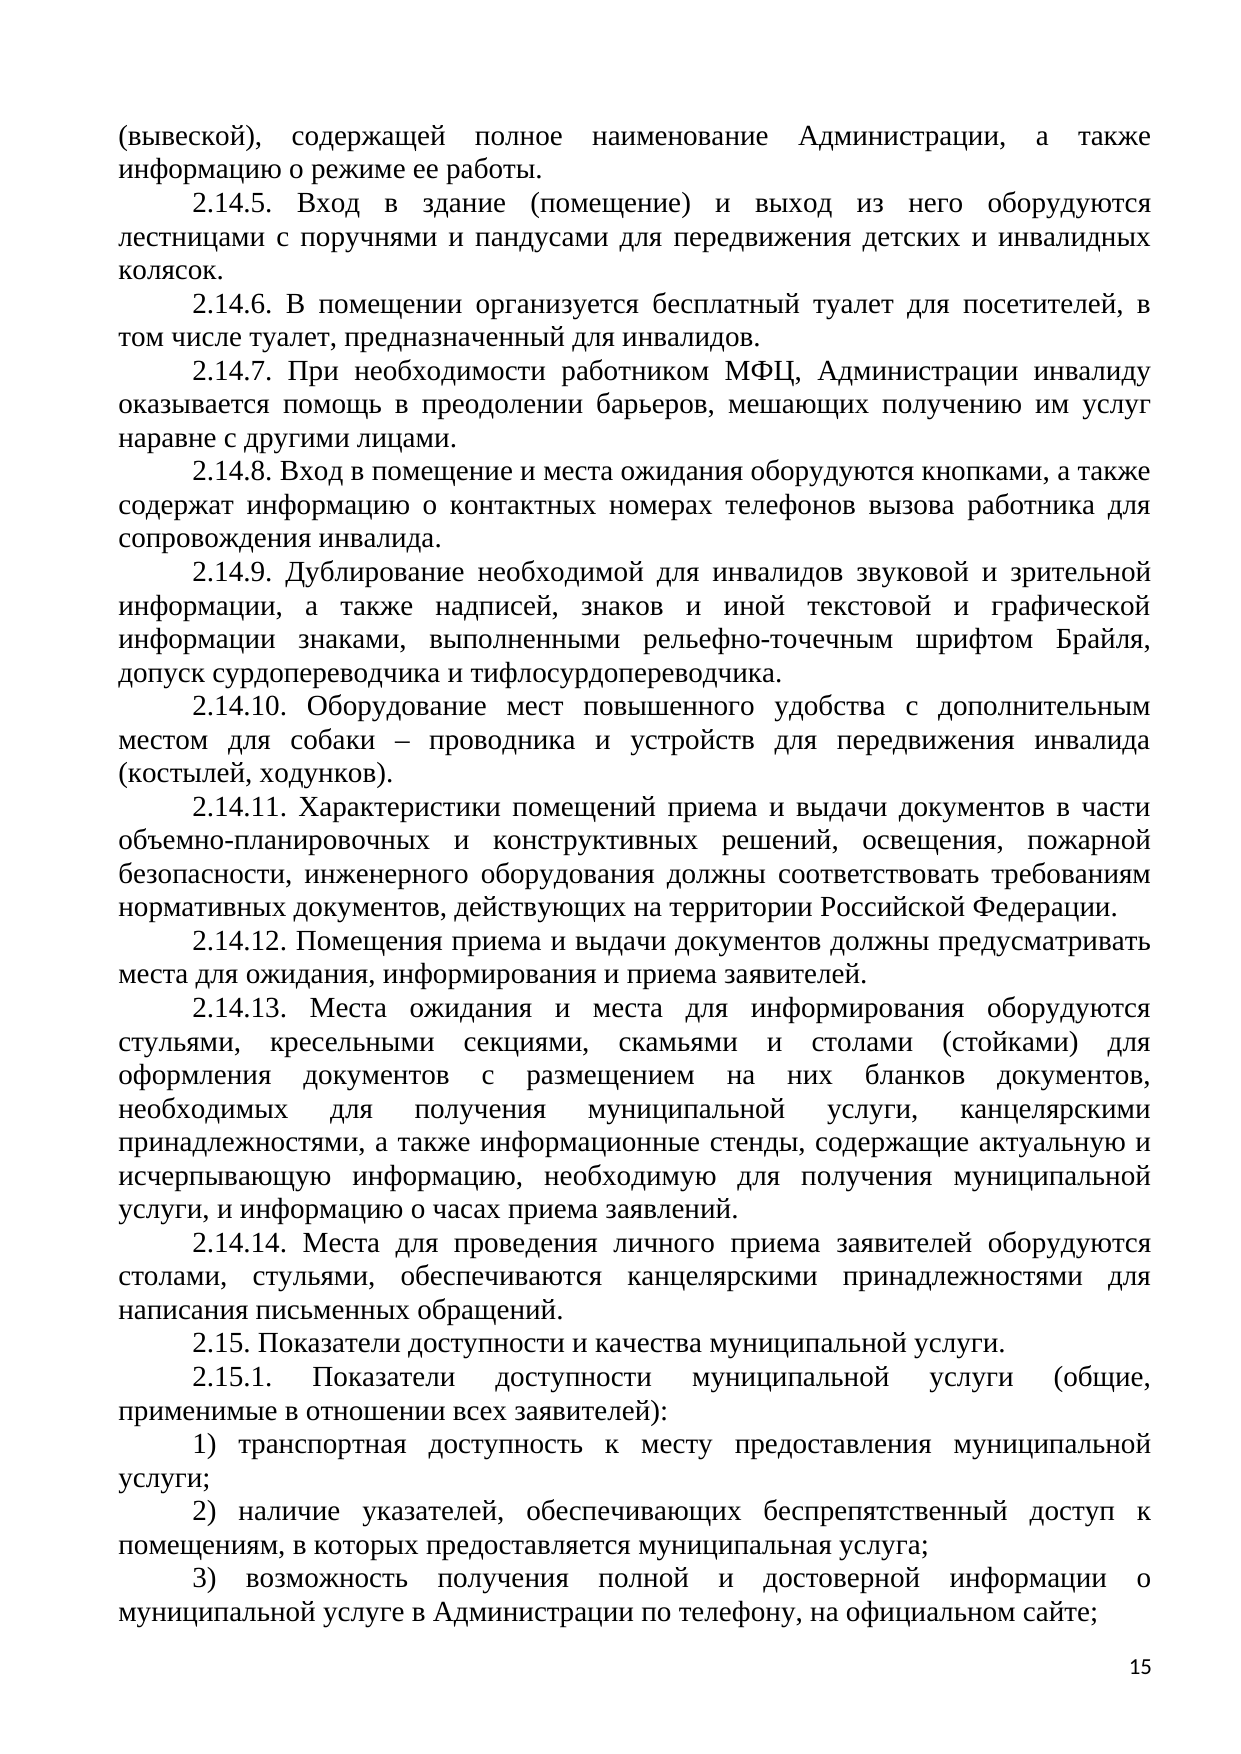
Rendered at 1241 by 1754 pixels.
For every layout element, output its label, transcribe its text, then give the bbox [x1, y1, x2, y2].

text 2.14.9. Дублирование необходимой для инвалидов звуковой и зрительной информации, а также надписей, знаков и иной текстовой и графической информации знаками, выполненными рельефно-точечным шрифтом Брайля, допуск сурдопереводчика и тифлосурдопереводчика. [118, 554, 1152, 688]
text 2.14.5. Вход в здание (помещение) и выход из него оборудуются лестницами с поручнями и пандусами для передвижения детских и инвалидных колясок. [118, 185, 1152, 286]
text 2.14.11. Характеристики помещений приема и выдачи документов в части объемно-планировочных и конструктивных решений, освещения, пожарной безопасности, инженерного оборудования должны соответствовать требованиям нормативных документов, действующих на территории Российской Федерации. [118, 789, 1152, 923]
text 3) возможность получения полной и достоверной информации о муниципальной услуге в Администрации по телефону, на официальном сайте; [118, 1560, 1152, 1627]
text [118, 118, 1152, 185]
text 2.14.14. Места для проведения личного приема заявителей оборудуются столами, стульями, обеспечиваются канцелярскими принадлежностями для написания письменных обращений. [118, 1225, 1152, 1326]
text 2.14.7. При необходимости работником МФЦ, Администрации инвалиду оказывается помощь в преодолении барьеров, мешающих получению им услуг наравне с другими лицами. [118, 353, 1152, 453]
text 2.14.8. Вход в помещение и места ожидания оборудуются кнопками, а также содержат информацию о контактных номерах телефонов вызова работника для сопровождения инвалида. [118, 453, 1152, 554]
text 2.15.1. Показатели доступности муниципальной услуги (общие, применимые в отношении всех заявителей): [118, 1359, 1152, 1426]
text 2.15. Показатели доступности и качества муниципальной услуги. [118, 1326, 1152, 1359]
text 2.14.12. Помещения приема и выдачи документов должны предусматривать места для ожидания, информирования и приема заявителей. [118, 923, 1152, 990]
text 2) наличие указателей, обеспечивающих беспрепятственный доступ к помещениям, в которых предоставляется муниципальная услуга; [118, 1493, 1152, 1560]
text 2.14.13. Места ожидания и места для информирования оборудуются стульями, кресельными секциями, скамьями и столами (стойками) для оформления документов с размещением на них бланков документов, необходимых для получения муниципальной услуги, канцелярскими принадлежностями, а также информационные стенды, содержащие актуальную и исчерпывающую информацию, необходимую для получения муниципальной услуги, и информацию о часах приема заявлений. [118, 990, 1152, 1225]
text 1) транспортная доступность к месту предоставления муниципальной услуги; [118, 1426, 1152, 1493]
text 2.14.6. В помещении организуется бесплатный туалет для посетителей, в том числе туалет, предназначенный для инвалидов. [118, 286, 1152, 353]
text 2.14.10. Оборудование мест повышенного удобства с дополнительным местом для собаки – проводника и устройств для передвижения инвалида (костылей, ходунков). [118, 688, 1152, 789]
